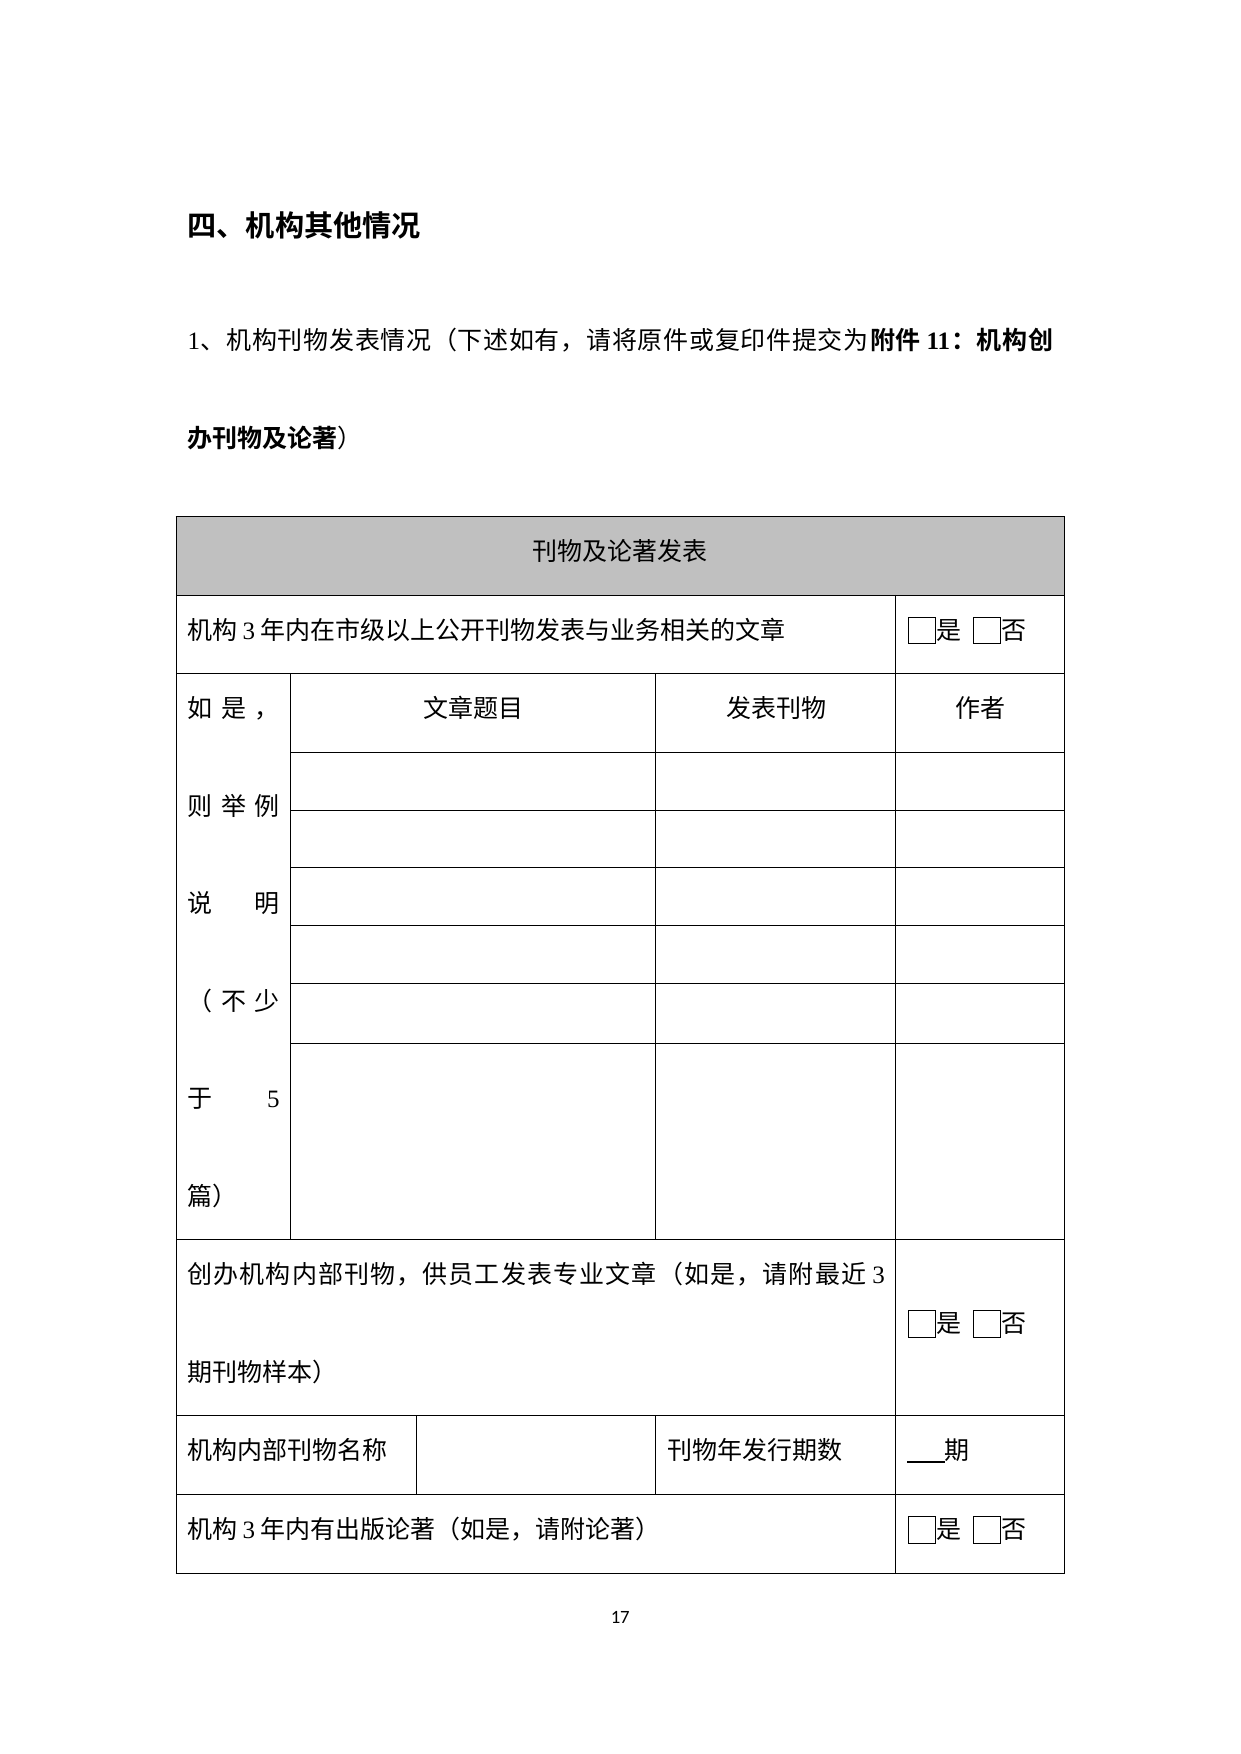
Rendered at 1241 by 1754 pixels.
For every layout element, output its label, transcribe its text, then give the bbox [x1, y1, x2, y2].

table_cell 是 否 [896, 596, 1064, 673]
table_cell [291, 1044, 655, 1239]
table_cell [291, 868, 655, 925]
table_cell [896, 926, 1064, 983]
table_cell 机构3年内在市级以上公开刊物发表与业务相关的文章 [177, 596, 895, 673]
table_cell [896, 868, 1064, 925]
table_cell [656, 753, 895, 810]
text 1、机构刊物发表情况（下述如有，请将原件或复印件提交为附件11：机构创办刊物及论著） [187, 306, 1053, 469]
table_cell 刊物年发行期数 [656, 1416, 895, 1494]
table_cell 发表刊物 [656, 674, 895, 752]
table_cell [896, 753, 1064, 810]
table_cell [417, 1416, 655, 1494]
table_cell 文章题目 [291, 674, 655, 752]
table_cell [291, 753, 655, 810]
table_cell [656, 1044, 895, 1239]
table_cell 作者 [896, 674, 1064, 752]
table_cell [896, 1044, 1064, 1239]
table_cell 是 否 [896, 1240, 1064, 1415]
table_cell [896, 984, 1064, 1042]
table_cell 期 [896, 1416, 1064, 1494]
table_cell [656, 926, 895, 983]
table_cell 创办机构内部刊物，供员工发表专业文章（如是，请附最近3期刊物样本） [177, 1240, 895, 1415]
table_cell 是 否 [896, 1495, 1064, 1572]
table_cell [291, 926, 655, 983]
table_cell [656, 811, 895, 867]
table_cell 机构3年内有出版论著（如是，请附论著） [177, 1495, 895, 1572]
table_cell [291, 811, 655, 867]
table_header 刊物及论著发表 [177, 517, 1064, 595]
table_cell [656, 868, 895, 925]
table_cell 如是，则举例说明（不少于5篇） [177, 674, 290, 1239]
table_cell 机构内部刊物名称 [177, 1416, 416, 1494]
table_cell [656, 984, 895, 1042]
table_cell [896, 811, 1064, 867]
table_cell [291, 984, 655, 1042]
text 四、机构其他情况 [187, 191, 1053, 256]
